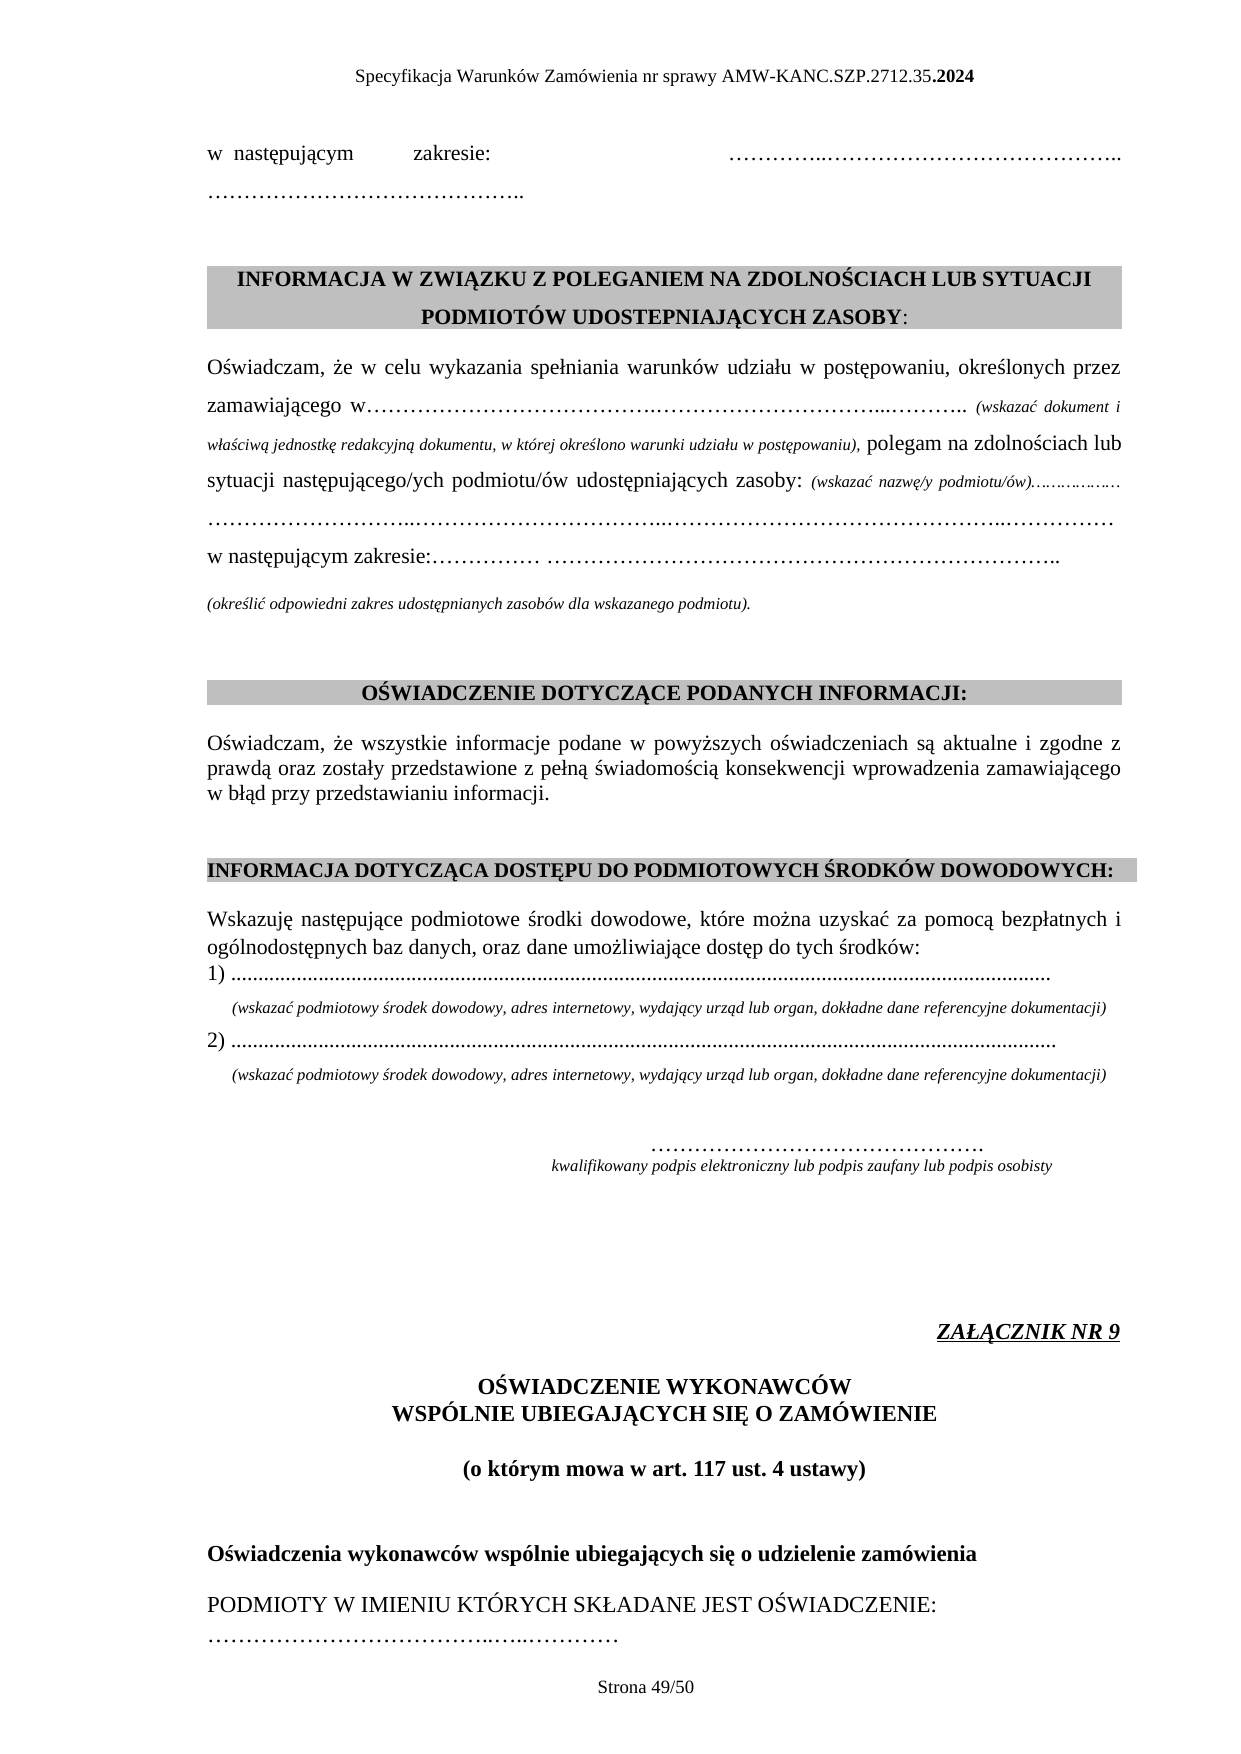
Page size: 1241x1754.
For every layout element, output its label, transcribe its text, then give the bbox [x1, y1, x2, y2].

text ZAŁĄCZNIK NR 9 [871, 1318, 1122, 1344]
text OŚWIADCZENIE DOTYCZĄCE PODANYCH INFORMACJI: [207, 680, 1122, 705]
text (określić odpowiedni zakres udostępnianych zasobów dla wskazanego podmiotu). [207, 593, 1122, 613]
text (wskazać podmiotowy środek dowodowy, adres internetowy, wydający urząd lub organ, dokładne dane referencyjne dokumentacji) [207, 1064, 1122, 1084]
text WSPÓLNIE UBIEGAJĄCYCH SIĘ O ZAMÓWIENIE [207, 1399, 1122, 1426]
text 2) ....................................................................................................................................................... [207, 1027, 1122, 1052]
text ………………………………………. [207, 1131, 1122, 1156]
text Wskazuję następujące podmiotowe środki dowodowe, które można uzyskać za pomocą bezpłatnych i ogólnodostępnych baz danych, oraz dane umożliwiające dostęp do tych środków: [207, 906, 1122, 960]
text INFORMACJA W ZWIĄZKU Z POLEGANIEM NA ZDOLNOŚCIACH LUB SYTUACJI PODMIOTÓW UDOSTEPNIAJĄCYCH ZASOBY: [207, 266, 1122, 329]
text INFORMACJA DOTYCZĄCA DOSTĘPU DO PODMIOTOWYCH ŚRODKÓW DOWODOWYCH: [207, 858, 1137, 882]
text Oświadczam, że w celu wykazania spełniania warunków udziału w postępowaniu, określonych przez zamawiającego w………………………………….…………………………...……….. (wskazać dokument i właściwą jednostkę redakcyjną dokumentu, w której określono warunki udziału w postępowaniu), polegam na zdolnościach lub sytuacji następującego/ych podmiotu/ów udostępniających zasoby: (wskazać nazwę/y podmiotu/ów)……………… ………………………..……………………………..………………………………………..…………… w następującym zakresie:…………… …………………………………………………………….. [207, 354, 1122, 568]
text PODMIOTY W IMIENIU KTÓRYCH SKŁADANE JEST OŚWIADCZENIE: ………………………………..…..………… [207, 1591, 1122, 1648]
text 1) ...................................................................................................................................................... [207, 960, 1122, 985]
text Oświadczam, że wszystkie informacje podane w powyższych oświadczeniach są aktualne i zgodne z prawdą oraz zostały przedstawione z pełną świadomością konsekwencji wprowadzenia zamawiającego w błąd przy przedstawianiu informacji. [207, 730, 1122, 806]
text kwalifikowany podpis elektroniczny lub podpis zaufany lub podpis osobisty [207, 1156, 1122, 1175]
text (wskazać podmiotowy środek dowodowy, adres internetowy, wydający urząd lub organ, dokładne dane referencyjne dokumentacji) [207, 998, 1122, 1017]
text (o którym mowa w art. 117 ust. 4 ustawy) [207, 1455, 1122, 1481]
text Oświadczenia wykonawców wspólnie ubiegających się o udzielenie zamówienia [207, 1540, 1122, 1567]
text OŚWIADCZENIE WYKONAWCÓW [207, 1373, 1122, 1399]
